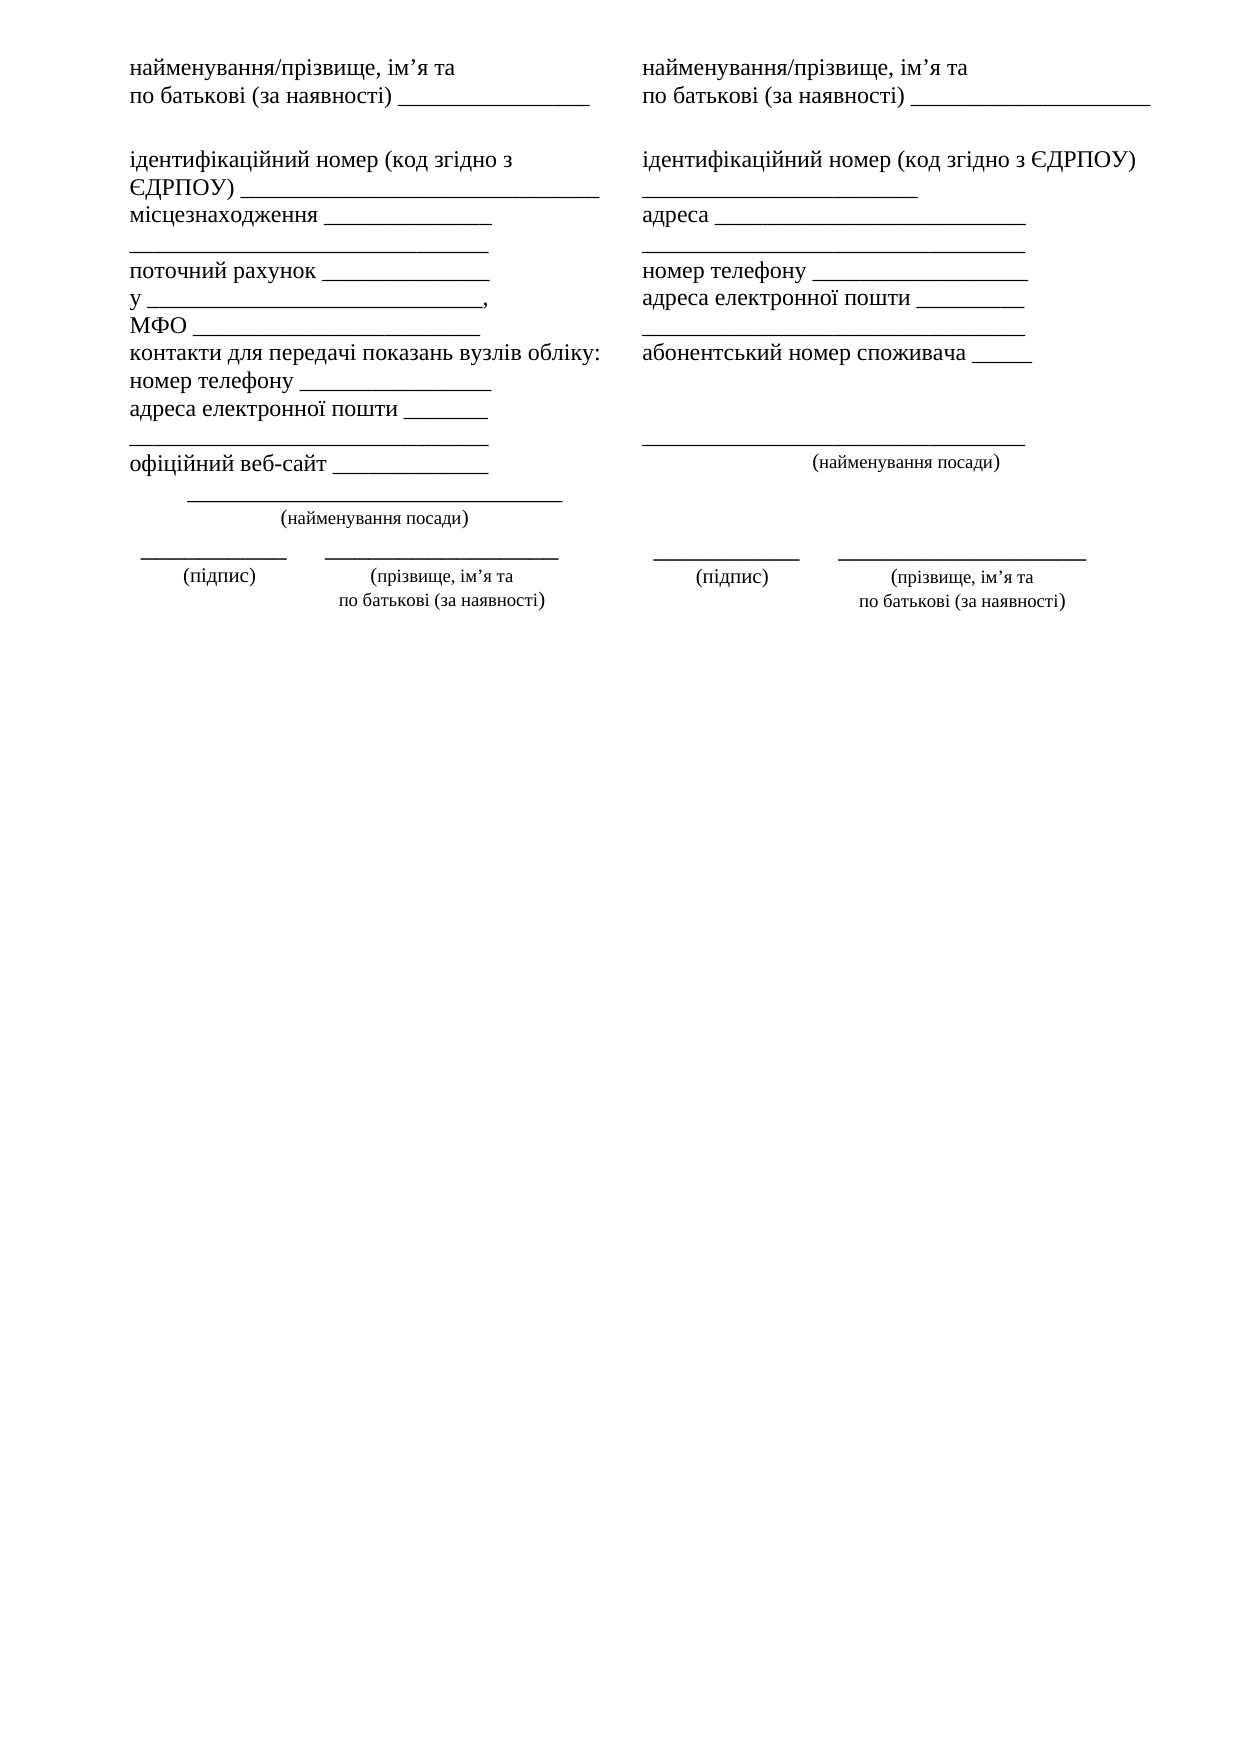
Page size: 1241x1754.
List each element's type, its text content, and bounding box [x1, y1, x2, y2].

table_cell ідентифікаційний номер (код згідно з ЄДРПОУ) _______________________ [631, 145, 1181, 200]
table_cell місцезнаходження ______________ ______________________________ поточний рахунок ______________ у ____________________________, МФО ________________________ контакти для передачі показань вузлів обліку: номер телефону ________________ адреса електронної пошти _______ ______________________________ офіційний веб-сайт _____________ ______________________________ (найменування посади) [118, 200, 631, 612]
table_cell найменування/прізвище, ім’я та по батькові (за наявності) ________________ [118, 53, 631, 145]
table_cell адреса __________________________ ________________________________ номер телефону __________________ адреса електронної пошти _________ ________________________________ абонентський номер споживача _____ ________________________________ (найменування посади) [631, 200, 1181, 612]
table_cell найменування/прізвище, ім’я та по батькові (за наявності) ____________________ [631, 53, 1181, 145]
table_cell ідентифікаційний номер (код згідно з ЄДРПОУ) ______________________________ [118, 145, 631, 200]
